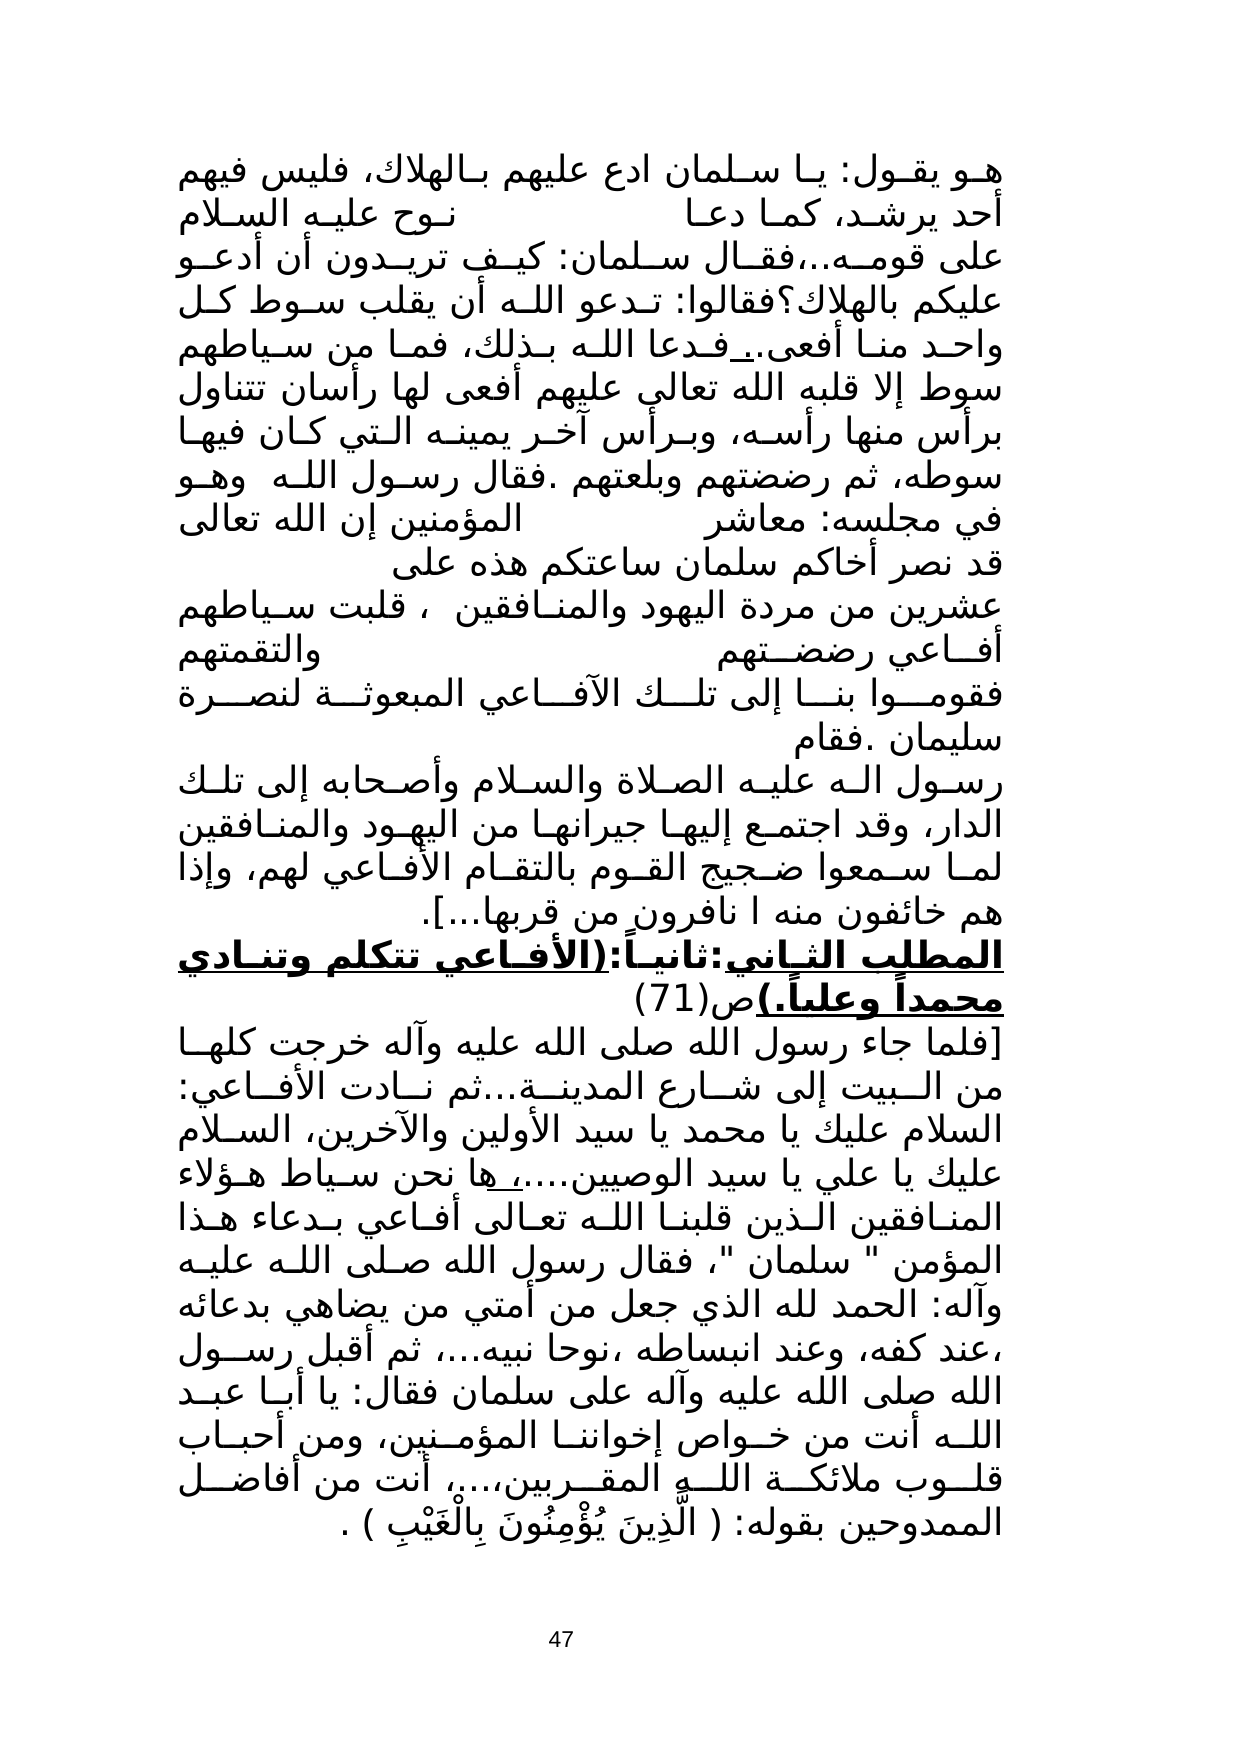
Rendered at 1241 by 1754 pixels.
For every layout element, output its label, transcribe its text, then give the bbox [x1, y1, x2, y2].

text المطلب الثاني:ثانياً:(الأفاعي تتكلم وتنادي محمداً وعلياً.)ص(71) [177, 933, 1004, 1021]
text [177, 148, 1004, 584]
text رسول اله عليه الصلاة والسلام وأصحابه إلى تلك الدار، وقد اجتمع إليها جيرانها من اليهود والمنافقين لما سمعوا ضجيج القوم بالتقام الأفاعي لهم، وإذا هم خائفون منه ا نافرون من قربها...]. [177, 759, 1004, 933]
text عشرين من مردة اليهود والمنافقين ، قلبت سياطهم أفاعي رضضتهم والتقمتهم فقوموا بنا إلى تلك الآفاعي المبعوثة لنصرة سليمان .فقام [177, 584, 1004, 759]
text [فلما جاء رسول الله صلى الله عليه وآله خرجت كلها من البيت إلى شارع المدينة...ثم نادت الأفاعي: السلام عليك يا محمد يا سيد الأولين والآخرين، السلام عليك يا علي يا سيد الوصيين....، ها نحن سياط هؤلاء المنافقين الذين قلبنا الله تعالى أفاعي بدعاء هذا المؤمن " سلمان "، ف‍قال رسول الله صلى الله عليه وآله: الحمد لله الذي جعل من أمتي من يضاهي بدعائه ،عند كفه، وعند انبساطه ،نوحا نبيه...، ثم أقبل رسول الله صلى الله عليه وآله على سلمان فقال: يا أبا عبد الله أنت من خواص إخواننا المؤمنين، ومن أحباب قلوب ملائكة الله المقربين،...، أنت من أفاضل الممدوحين بقوله: ﴿ الَّذِينَ يُؤْمِنُونَ بِالْغَيْبِ ﴾ . [177, 1021, 1004, 1544]
